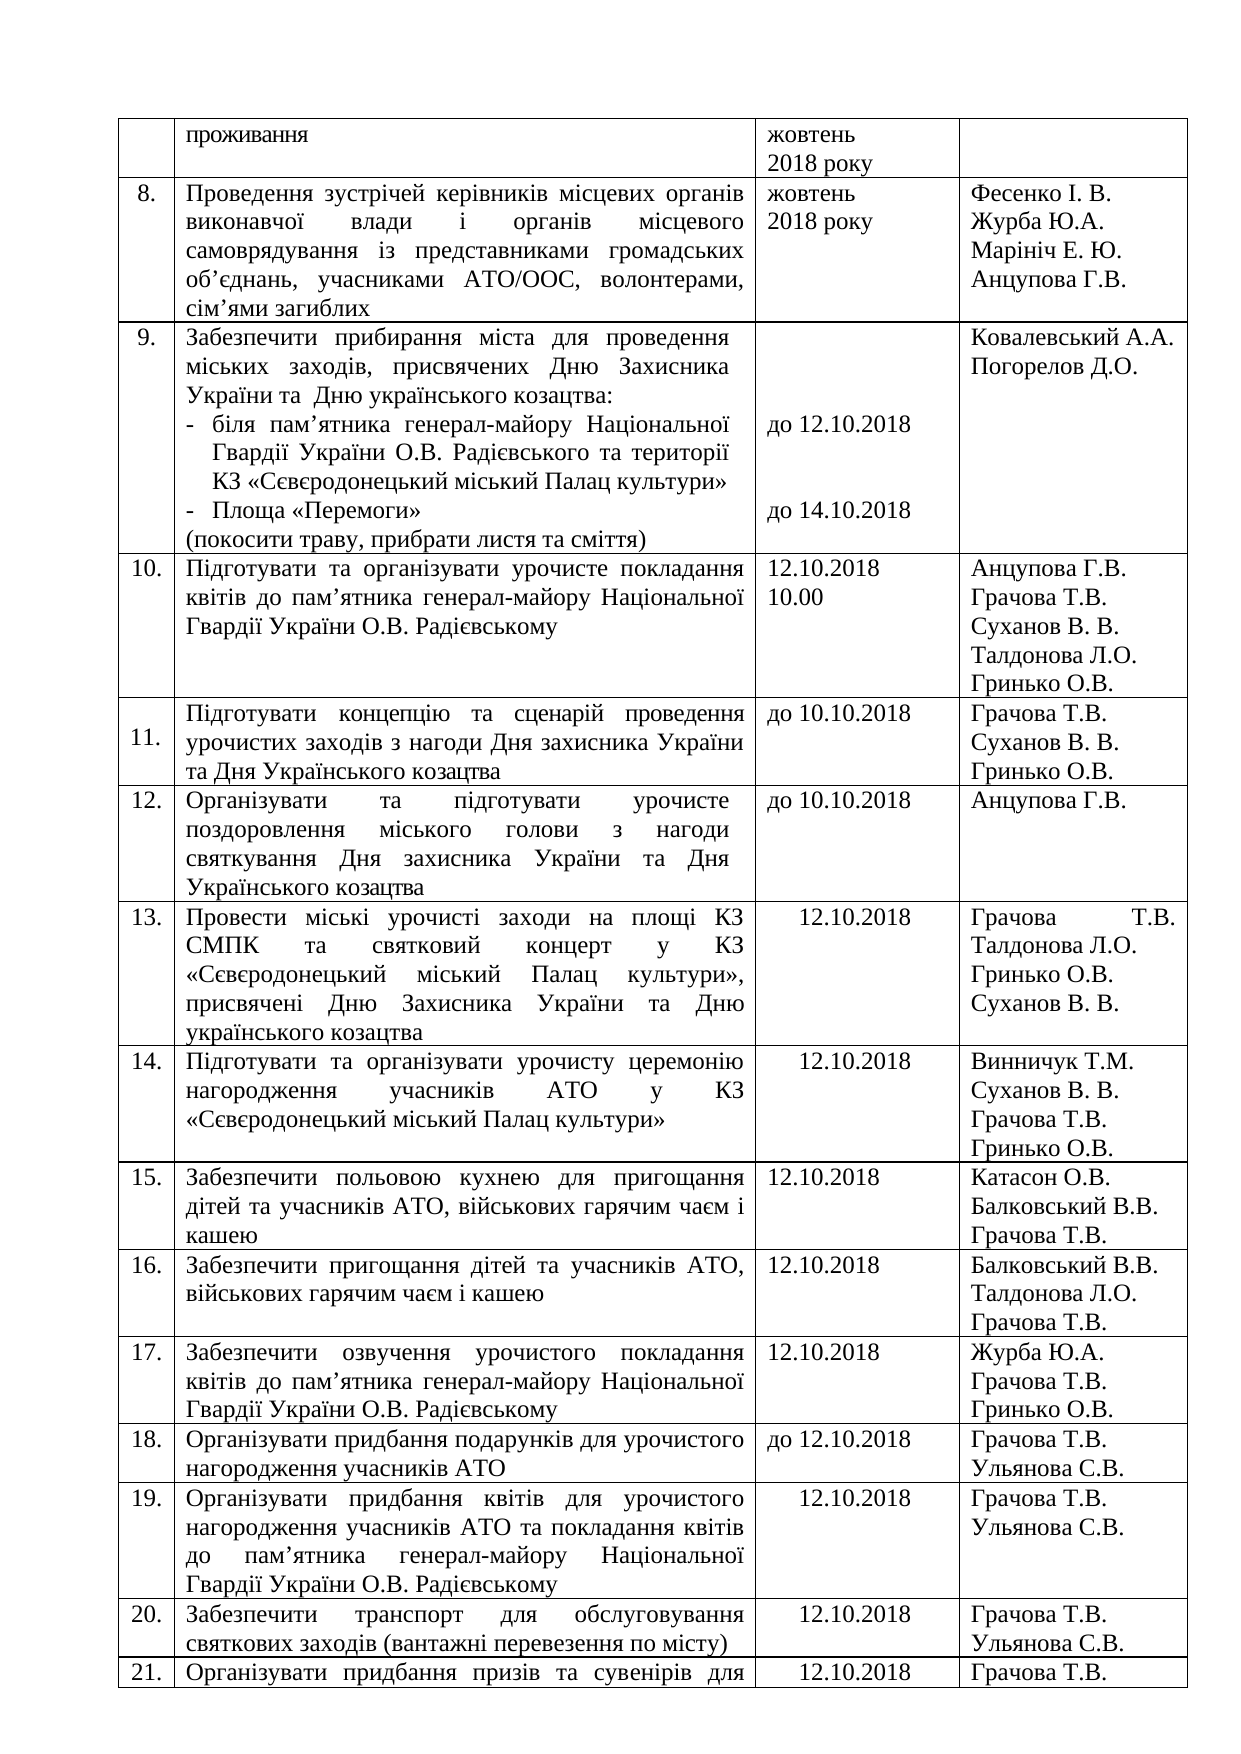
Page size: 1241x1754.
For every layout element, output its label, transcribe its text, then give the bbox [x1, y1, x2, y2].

table_cell Анцупова Г.В. Грачова Т.В. Суханов В. В. Талдонова Л.О. Гринько О.В. [960, 554, 1187, 697]
table_cell 12.10.2018 [756, 1337, 959, 1423]
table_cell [960, 1658, 1187, 1687]
table_cell Підготувати та організувати урочисте покладання квітів до пам’ятника генерал-майору Національної Гвардії України О.В. Радієвському [175, 554, 755, 697]
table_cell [175, 119, 755, 177]
table_cell Катасон О.В. Балковський В.В. Грачова Т.В. [960, 1163, 1187, 1249]
table_cell 16. [119, 1250, 174, 1336]
table_cell Провести міські урочисті заходи на площі КЗ СМПК та святковий концерт у КЗ «Сєвєродонецький міський Палац культури», присвячені Дню Захисника України та Дню українського козацтва [175, 902, 755, 1045]
table_cell 18. [119, 1424, 174, 1482]
table_cell 12.10.2018 10.00 [756, 554, 959, 697]
table_cell Підготувати концепцію та сценарій проведення урочистих заходів з нагоди Дня захисника України та Дня Українського козацтва [175, 698, 755, 784]
table_cell 19. [119, 1483, 174, 1598]
table_cell Грачова Т.В. Ульянова С.В. [960, 1424, 1187, 1482]
table_cell 11. [119, 698, 174, 784]
table_cell 21. [119, 1658, 174, 1687]
table_cell Винничук Т.М. Суханов В. В. Грачова Т.В. Гринько О.В. [960, 1046, 1187, 1161]
table_cell 14. [119, 1046, 174, 1161]
table_cell до 12.10.2018 [756, 1424, 959, 1482]
table_cell 9. [119, 323, 174, 552]
table_cell 12.10.2018 [756, 1599, 959, 1656]
table_cell до 10.10.2018 [756, 786, 959, 901]
table_cell жовтень 2018 року [756, 178, 959, 321]
table_cell 8. [119, 178, 174, 321]
table_cell 12. [119, 786, 174, 901]
table_cell Грачова Т.В. Суханов В. В. Гринько О.В. [960, 698, 1187, 784]
table_cell Підготувати та організувати урочисту церемонію нагородження учасників АТО у КЗ «Сєвєродонецький міський Палац культури» [175, 1046, 755, 1161]
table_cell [175, 1658, 755, 1687]
table_cell 12.10.2018 [756, 1483, 959, 1598]
table_cell Забезпечити транспорт для обслуговування святкових заходів (вантажні перевезення по місту) [175, 1599, 755, 1656]
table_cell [960, 1599, 1187, 1656]
table_cell Забезпечити пригощання дітей та учасників АТО, військових гарячим чаєм і кашею [175, 1250, 755, 1336]
table_cell 15. [119, 1163, 174, 1249]
table_cell Забезпечити озвучення урочистого покладання квітів до пам’ятника генерал-майору Національної Гвардії України О.В. Радієвському [175, 1337, 755, 1423]
table_cell Фесенко І. В. Журба Ю.А. Марініч Е. Ю. Анцупова Г.В. [960, 178, 1187, 321]
table_cell 20. [119, 1599, 174, 1656]
table_cell до 10.10.2018 [756, 698, 959, 784]
table_cell Організувати та підготувати урочисте поздоровлення міського голови з нагоди святкування Дня захисника України та Дня Українського козацтва [175, 786, 755, 901]
table_cell 12.10.2018 [756, 1658, 959, 1687]
table_cell 17. [119, 1337, 174, 1423]
table_cell Забезпечити прибирання міста для проведення міських заходів, присвячених Дню Захисника України та Дню українського козацтва: біля пам’ятника генерал-майору Національної Гвардії України О.В. Радієвського та території КЗ «Сєвєродонецький міський Палац культури» Площа «Перемоги» (покосити траву, прибрати листя та сміття) [175, 323, 755, 552]
table_cell Проведення зустрічей керівників місцевих органів виконавчої влади і органів місцевого самоврядування із представниками громадських об’єднань, учасниками АТО/ООС, волонтерами, сім’ями загиблих [175, 178, 755, 321]
table_cell Організувати придбання квітів для урочистого нагородження учасників АТО та покладання квітів до пам’ятника генерал-майору Національної Гвардії України О.В. Радієвському [175, 1483, 755, 1598]
table_cell до 12.10.2018 до 14.10.2018 [756, 323, 959, 552]
table_cell Анцупова Г.В. [960, 786, 1187, 901]
table_cell 10. [119, 554, 174, 697]
table_cell 12.10.2018 [756, 902, 959, 1045]
table_cell Балковський В.В. Талдонова Л.О. Грачова Т.В. [960, 1250, 1187, 1336]
table_cell Грачова Т.В. Ульянова С.В. [960, 1483, 1187, 1598]
table_cell [960, 119, 1187, 177]
table_cell Організувати придбання подарунків для урочистого нагородження учасників АТО [175, 1424, 755, 1482]
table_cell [756, 119, 959, 177]
table_cell Ковалевський А.А. Погорелов Д.О. [960, 323, 1187, 552]
table_cell Грачова Т.В. Талдонова Л.О. Гринько О.В. Суханов В. В. [960, 902, 1187, 1045]
table_cell Журба Ю.А. Грачова Т.В. Гринько О.В. [960, 1337, 1187, 1423]
table_cell 12.10.2018 [756, 1163, 959, 1249]
table_cell 7. [119, 119, 174, 177]
table_cell 12.10.2018 [756, 1250, 959, 1336]
table_cell Забезпечити польовою кухнею для пригощання дітей та учасників АТО, військових гарячим чаєм і кашею [175, 1163, 755, 1249]
table_cell 12.10.2018 [756, 1046, 959, 1161]
table_cell 13. [119, 902, 174, 1045]
